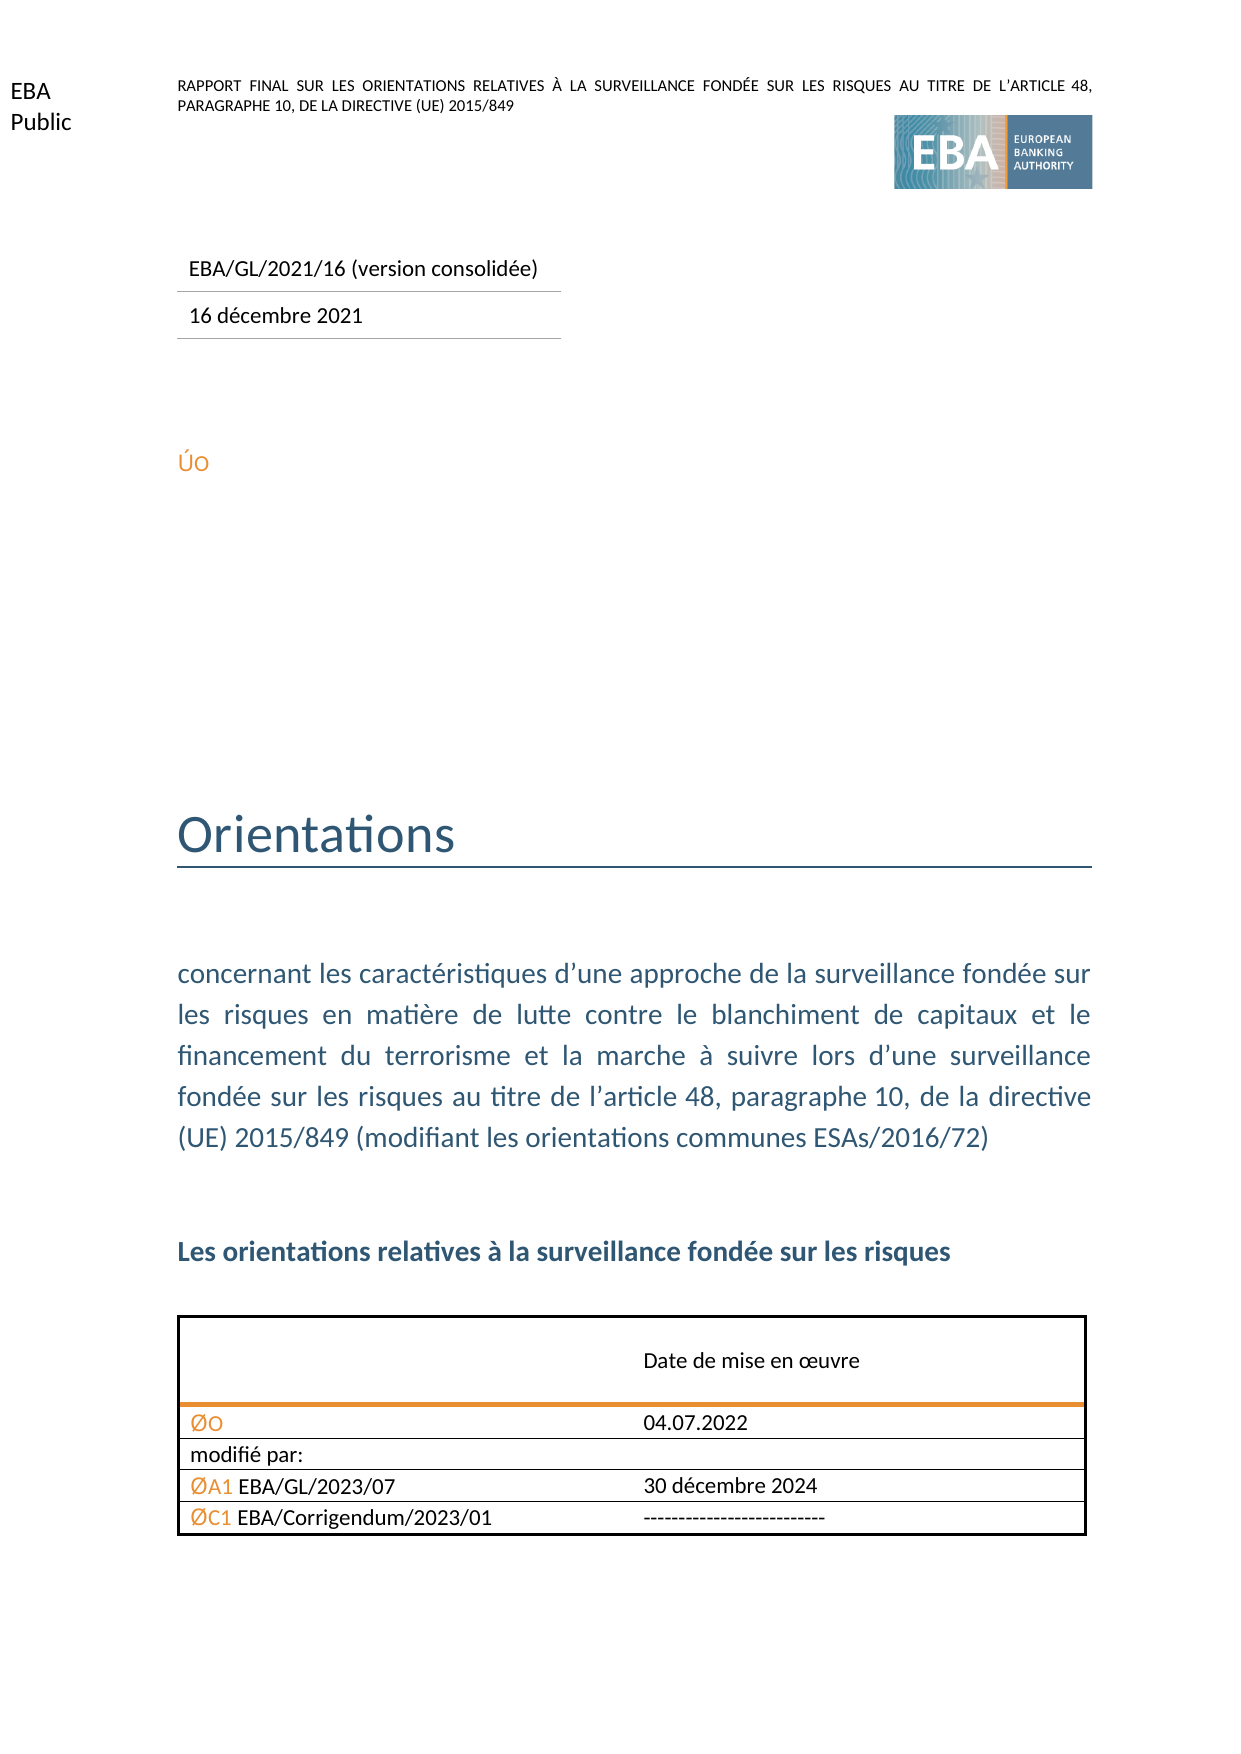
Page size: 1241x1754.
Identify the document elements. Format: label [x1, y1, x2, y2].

picture [894, 115, 1093, 189]
